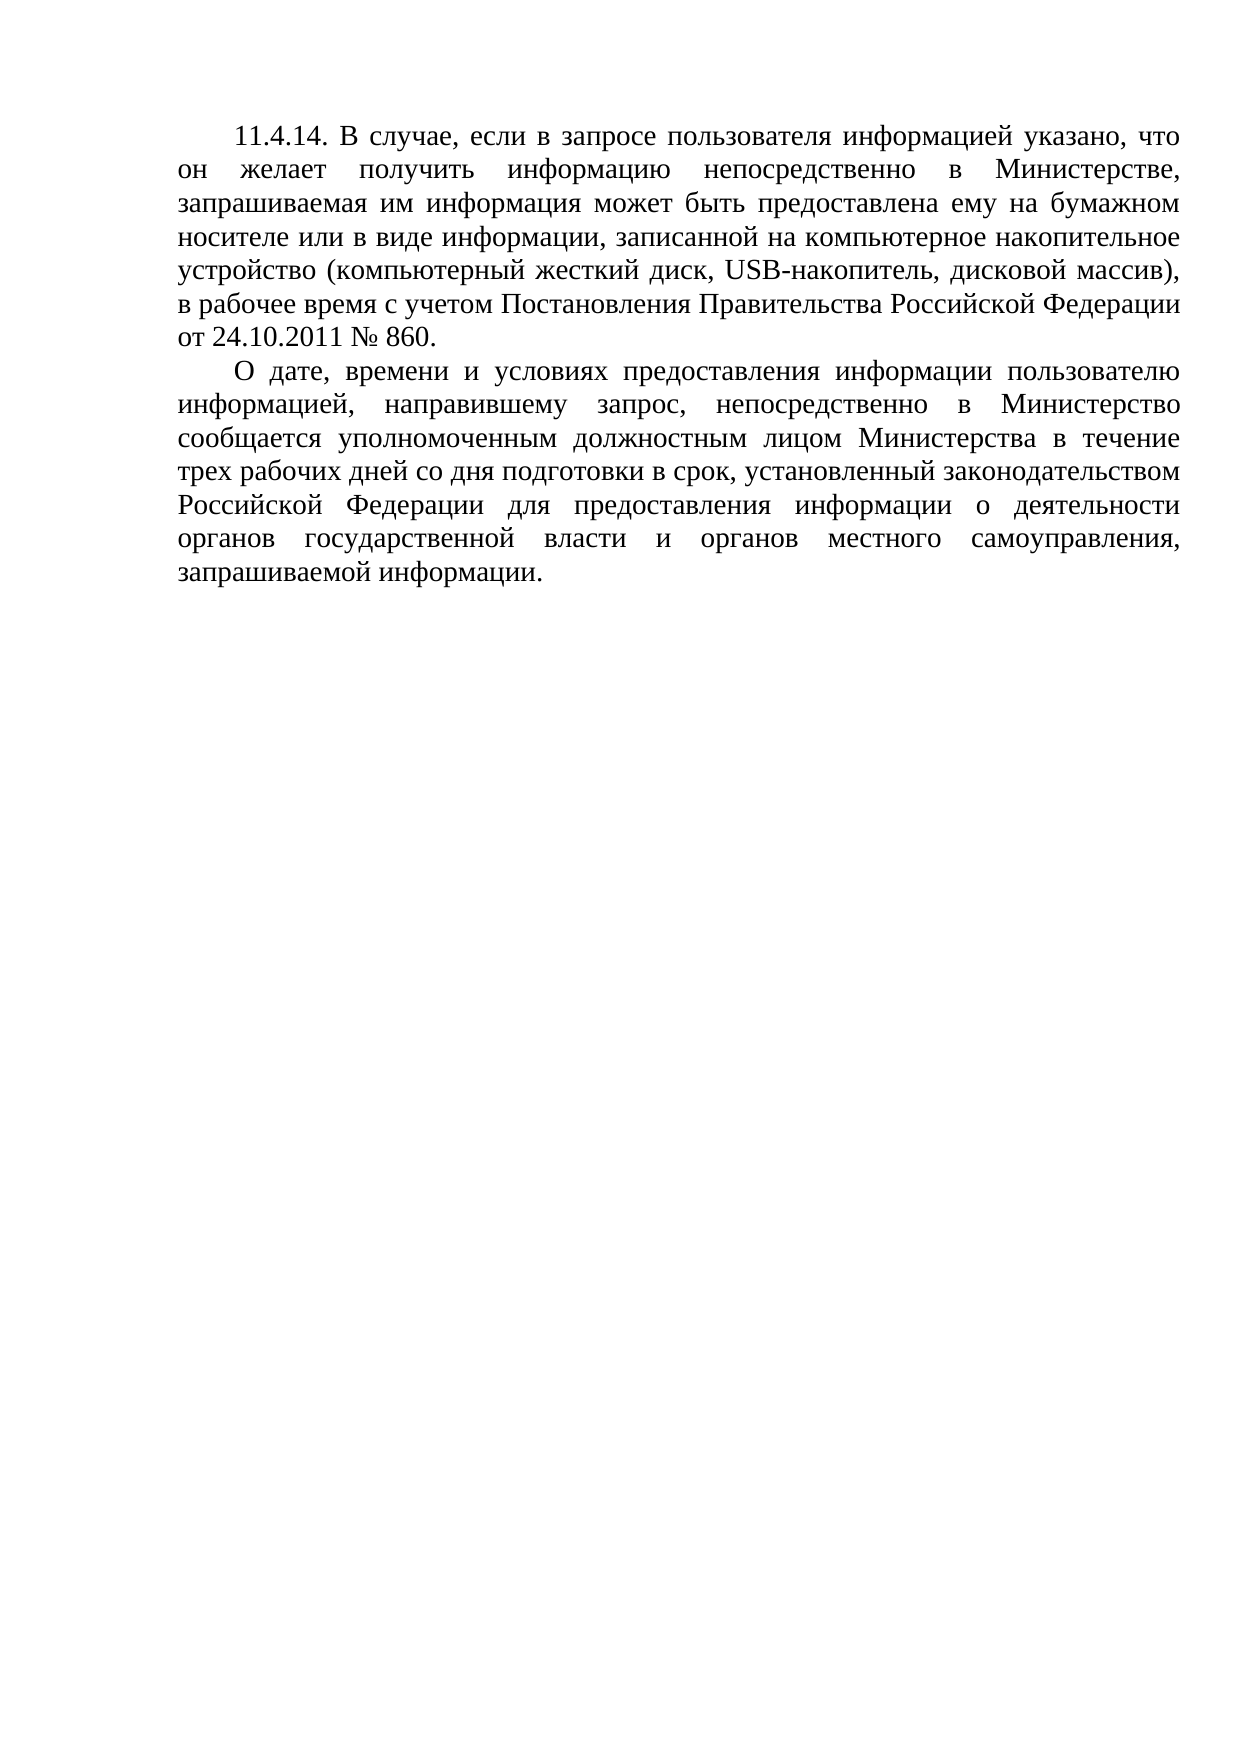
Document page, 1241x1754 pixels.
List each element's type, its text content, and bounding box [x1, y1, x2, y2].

text О дате, времени и условиях предоставления информации пользователю информацией, направившему запрос, непосредственно в Министерство сообщается уполномоченным должностным лицом Министерства в течение трех рабочих дней со дня подготовки в срок, установленный законодательством Российской Федерации для предоставления информации о деятельности органов государственной власти и органов местного самоуправления, запрашиваемой информации. [177, 353, 1181, 588]
text 11.4.14. В случае, если в запросе пользователя информацией указано, что он желает получить информацию непосредственно в Министерстве, запрашиваемая им информация может быть предоставлена ему на бумажном носителе или в виде информации, записанной на компьютерное накопительное устройство (компьютерный жесткий диск, USB-накопитель, дисковой массив), в рабочее время с учетом Постановления Правительства Российской Федерации от 24.10.2011 № 860. [177, 118, 1181, 353]
